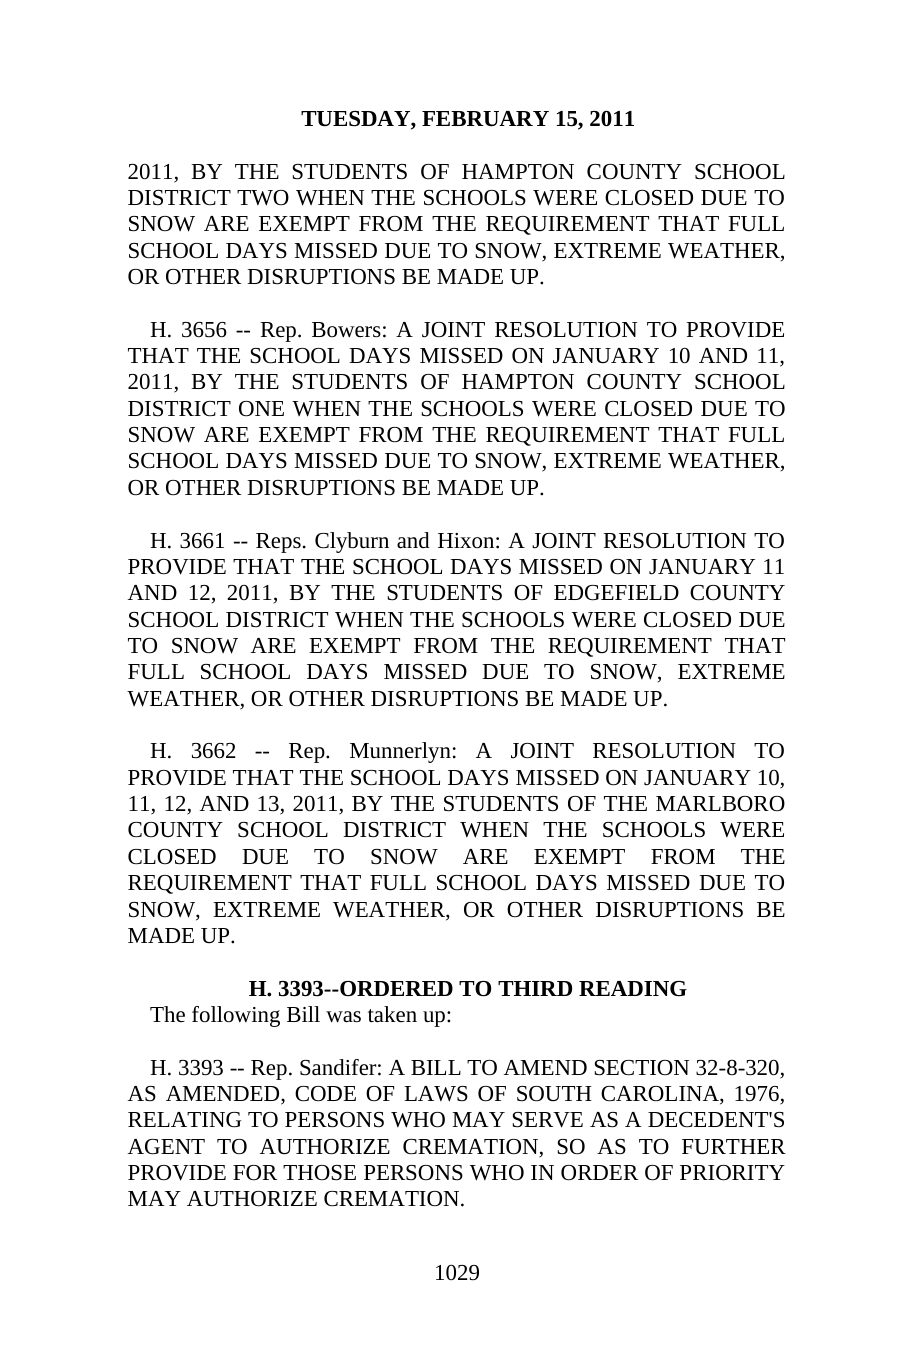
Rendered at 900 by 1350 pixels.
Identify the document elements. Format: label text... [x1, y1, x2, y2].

text H. 3393 -- Rep. Sandifer: A BILL TO AMEND SECTION 32-8-320, AS AMENDED, CODE OF LAWS OF SOUTH CAROLINA, 1976, RELATING TO PERSONS WHO MAY SERVE AS A DECEDENT'S AGENT TO AUTHORIZE CREMATION, SO AS TO FURTHER PROVIDE FOR THOSE PERSONS WHO IN ORDER OF PRIORITY MAY AUTHORIZE CREMATION. [127, 1054, 786, 1212]
text H. 3662 -- Rep. Munnerlyn: A JOINT RESOLUTION TO PROVIDE THAT THE SCHOOL DAYS MISSED ON JANUARY 10, 11, 12, AND 13, 2011, BY THE STUDENTS OF THE MARLBORO COUNTY SCHOOL DISTRICT WHEN THE SCHOOLS WERE CLOSED DUE TO SNOW ARE EXEMPT FROM THE REQUIREMENT THAT FULL SCHOOL DAYS MISSED DUE TO SNOW, EXTREME WEATHER, OR OTHER DISRUPTIONS BE MADE UP. [127, 737, 786, 948]
text H. 3656 -- Rep. Bowers: A JOINT RESOLUTION TO PROVIDE THAT THE SCHOOL DAYS MISSED ON JANUARY 10 AND 11, 2011, BY THE STUDENTS OF HAMPTON COUNTY SCHOOL DISTRICT ONE WHEN THE SCHOOLS WERE CLOSED DUE TO SNOW ARE EXEMPT FROM THE REQUIREMENT THAT FULL SCHOOL DAYS MISSED DUE TO SNOW, EXTREME WEATHER, OR OTHER DISRUPTIONS BE MADE UP. [127, 316, 786, 500]
text H. 3661 -- Reps. Clyburn and Hixon: A JOINT RESOLUTION TO PROVIDE THAT THE SCHOOL DAYS MISSED ON JANUARY 11 AND 12, 2011, BY THE STUDENTS OF EDGEFIELD COUNTY SCHOOL DISTRICT WHEN THE SCHOOLS WERE CLOSED DUE TO SNOW ARE EXEMPT FROM THE REQUIREMENT THAT FULL SCHOOL DAYS MISSED DUE TO SNOW, EXTREME WEATHER, OR OTHER DISRUPTIONS BE MADE UP. [127, 527, 786, 711]
text H. 3393--ORDERED TO THIRD READING [127, 975, 786, 1001]
text The following Bill was taken up: [127, 1001, 786, 1027]
